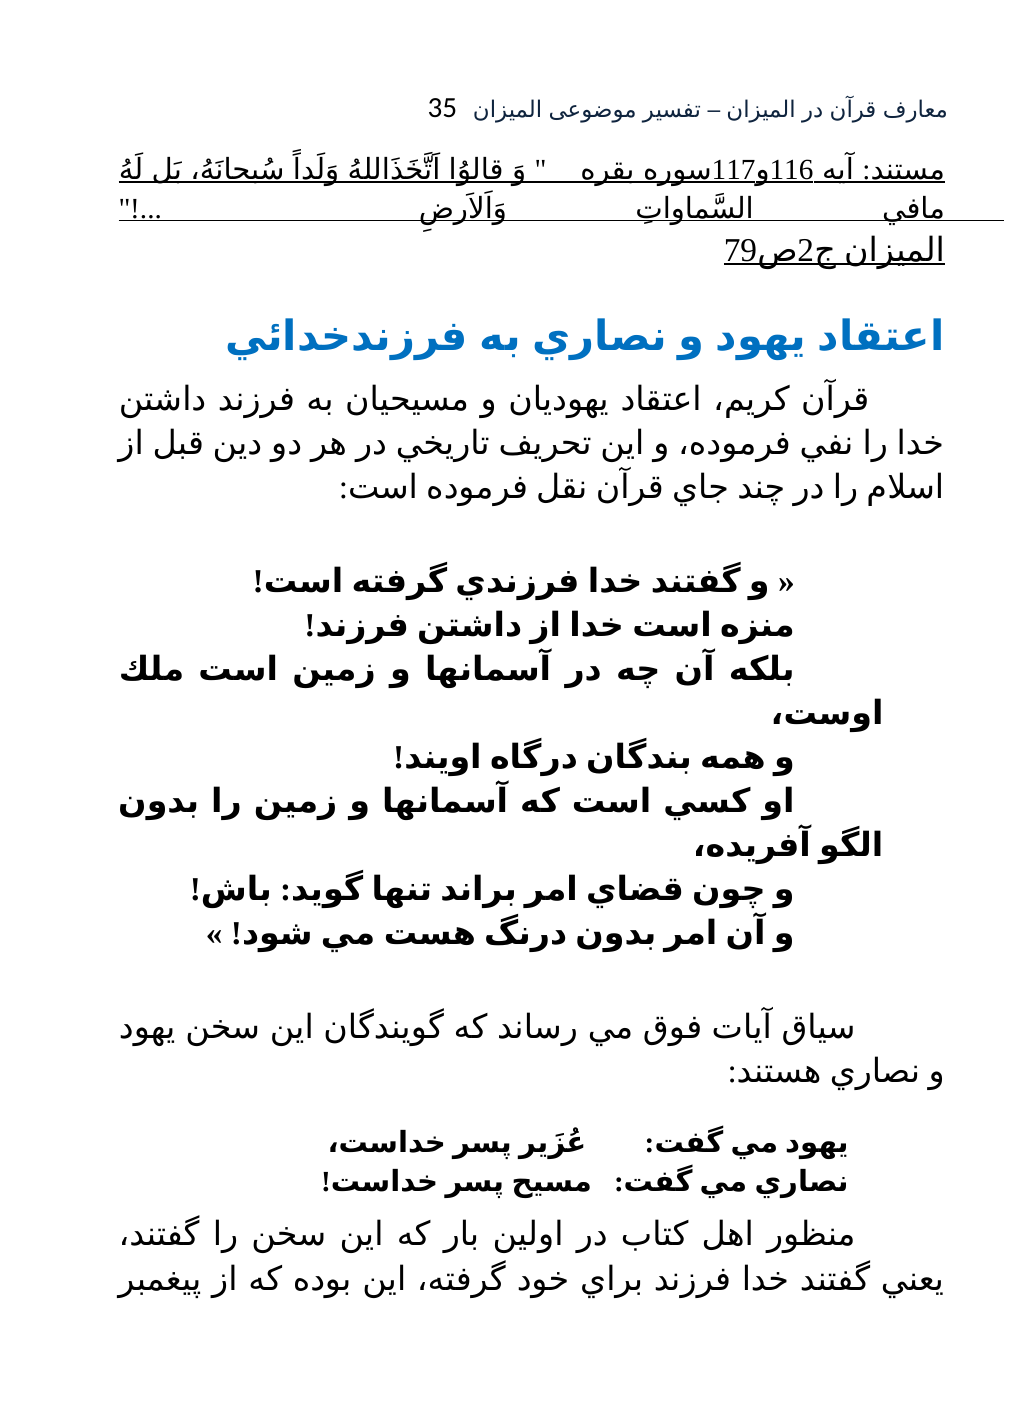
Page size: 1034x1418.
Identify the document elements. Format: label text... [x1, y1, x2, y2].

text مستند: آيه 116و117سوره بقره " وَ قالوُا اَتَّخَذَاللهُ وَلَداً سُبحانَهُ، بَل لَهُ مافي السَّماواتِ وَاَلاَرضِ ...!" الميزان ج2ص79 [118, 182, 945, 220]
text بلكه آن چه در آسمانها و زمين است ملك اوست، [118, 649, 883, 732]
subtitle اعتقاد يهود و نصاري به فرزندخدائي [118, 312, 945, 359]
text مستند: آيه 116و117سوره بقره " وَ قالوُا اَتَّخَذَاللهُ وَلَداً سُبحانَهُ، بَل لَهُ مافي السَّماواتِ وَاَلاَرضِ ...!" الميزان ج2ص79 [118, 152, 945, 181]
text قرآن كريم، اعتقاد يهوديان و مسيحيان به فرزند داشتن خدا را نفي فرموده، و اين تحريف تاريخي در هر دو دين قبل از اسلام را در چند جاي قرآن نقل فرموده است: [118, 379, 945, 506]
text يهود مي گفت: عُزَير پسر خداست، [118, 1125, 945, 1159]
text او كسي است كه آسمانها و زمين را بدون الگو آفريده، [118, 781, 883, 864]
text منزه است خدا از داشتن فرزند! [118, 605, 883, 643]
text مستند: آيه 116و117سوره بقره " وَ قالوُا اَتَّخَذَاللهُ وَلَداً سُبحانَهُ، بَل لَهُ مافي السَّماواتِ وَاَلاَرضِ ...!" الميزان ج2ص79 [118, 221, 945, 268]
text نصاري مي گفت: مسيح پسر خداست! [118, 1164, 945, 1197]
text « و گفتند خدا فرزندي گرفته است! [118, 561, 945, 599]
text و آن امر بدون درنگ هست مي شود! » [118, 913, 883, 952]
text و همه بندگان درگاه اويند! [118, 737, 883, 776]
text و چون قضاي امر براند تنها گويد: باش! [118, 869, 883, 908]
text سياق آيات فوق مي رساند كه گويندگان اين سخن يهود و نصاري هستند: [118, 1007, 945, 1089]
